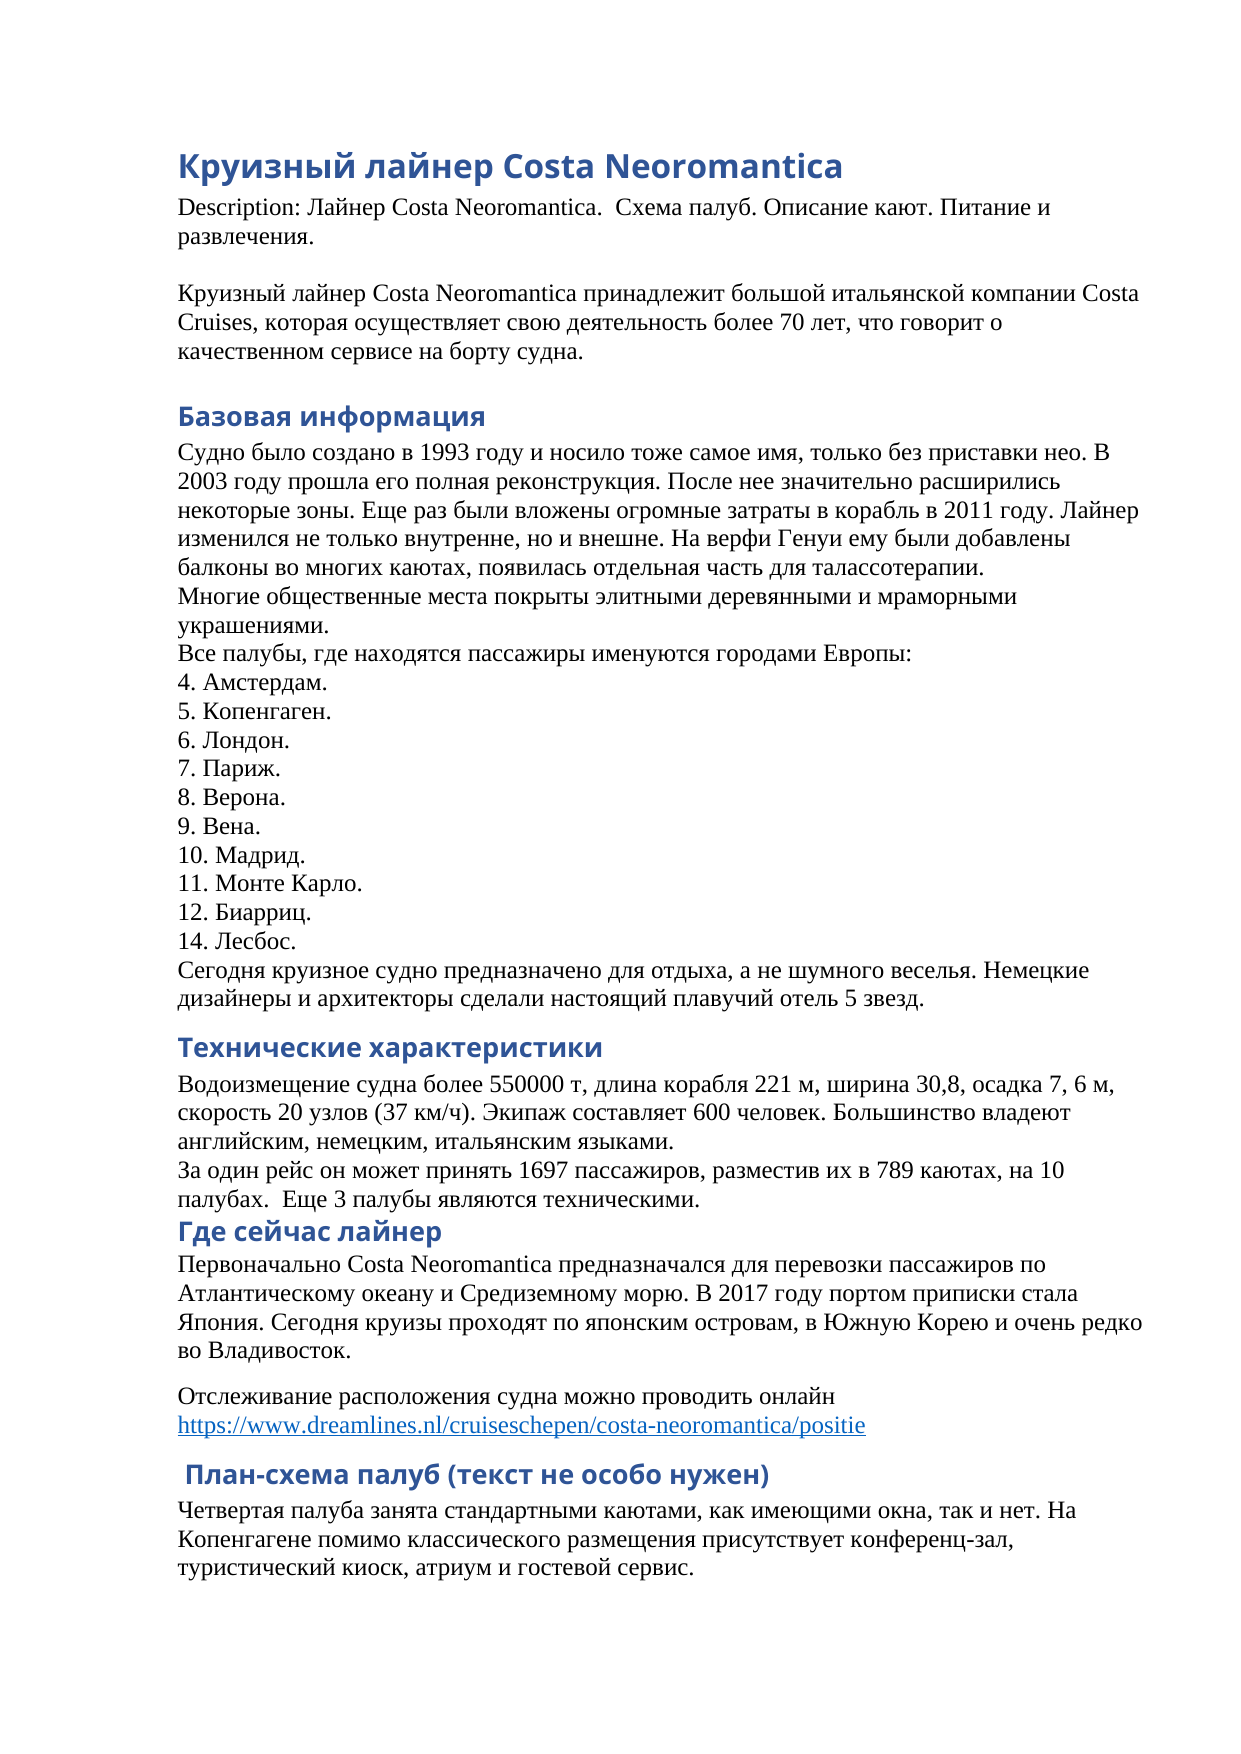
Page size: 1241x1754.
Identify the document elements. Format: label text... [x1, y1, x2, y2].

text Отслеживание расположения судна можно проводить онлайн https://www.dreamlines.nl/cruiseschepen/costa-neoromantica/positie [177, 1381, 1152, 1438]
text 6. Лондон. [177, 725, 1152, 753]
text Четвертая палуба занята стандартными каютами, как имеющими окна, так и нет. На Копенгагене помимо классического размещения присутствует конференц-зал, туристический киоск, атриум и гостевой сервис. [177, 1495, 1152, 1581]
text Судно было создано в 1993 году и носило тоже самое имя, только без приставки нео. В 2003 году прошла его полная реконструкция. После нее значительно расширились некоторые зоны. Еще раз были вложены огромные затраты в корабль в 2011 году. Лайнер изменился не только внутренне, но и внешне. На верфи Генуи ему были добавлены балконы во многих каютах, появилась отдельная часть для талассотерапии. [177, 437, 1152, 581]
text 8. Верона. [177, 782, 1152, 811]
text Description: Лайнер Costa Neoromantica. Схема палуб. Описание кают. Питание и развлечения. [177, 192, 1152, 249]
text За один рейс он может принять 1697 пассажиров, разместив их в 789 каютах, на 10 палубах. Еще 3 палубы являются техническими. Где сейчас лайнер [177, 1155, 1152, 1249]
text 11. Монте Карло. [177, 868, 1152, 897]
subtitle Технические характеристики [177, 1029, 1152, 1066]
text Сегодня круизное судно предназначено для отдыха, а не шумного веселья. Немецкие дизайнеры и архитекторы сделали настоящий плавучий отель 5 звезд. [177, 955, 1152, 1012]
text 7. Париж. [177, 753, 1152, 782]
text Первоначально Costa Neoromantica предназначался для перевозки пассажиров по Атлантическому океану и Средиземному морю. В 2017 году портом приписки стала Япония. Сегодня круизы проходят по японским островам, в Южную Корею и очень редко во Владивосток. [177, 1249, 1152, 1364]
subtitle План-схема палуб (текст не особо нужен) [177, 1455, 1152, 1492]
text Водоизмещение судна более 550000 т, длина корабля 221 м, ширина 30,8, осадка 7, 6 м, скорость 20 узлов (37 км/ч). Экипаж составляет 600 человек. Большинство владеют английским, немецким, итальянским языками. [177, 1069, 1152, 1155]
text 10. Мадрид. [177, 840, 1152, 868]
text 5. Копенгаген. [177, 696, 1152, 725]
subtitle Круизный лайнер Costa Neoromantica [177, 143, 1152, 188]
text Многие общественные места покрыты элитными деревянными и мраморными украшениями. [177, 581, 1152, 638]
text 4. Амстердам. [177, 667, 1152, 696]
text Круизный лайнер Costa Neoromantica принадлежит большой итальянской компании Costa Cruises, которая осуществляет свою деятельность более 70 лет, что говорит о качественном сервисе на борту судна. [177, 278, 1152, 364]
text 12. Биарриц. [177, 897, 1152, 926]
subtitle Базовая информация [177, 397, 1152, 434]
text 14. Лесбос. [177, 926, 1152, 955]
text 9. Вена. [177, 811, 1152, 840]
text Все палубы, где находятся пассажиры именуются городами Европы: [177, 638, 1152, 667]
